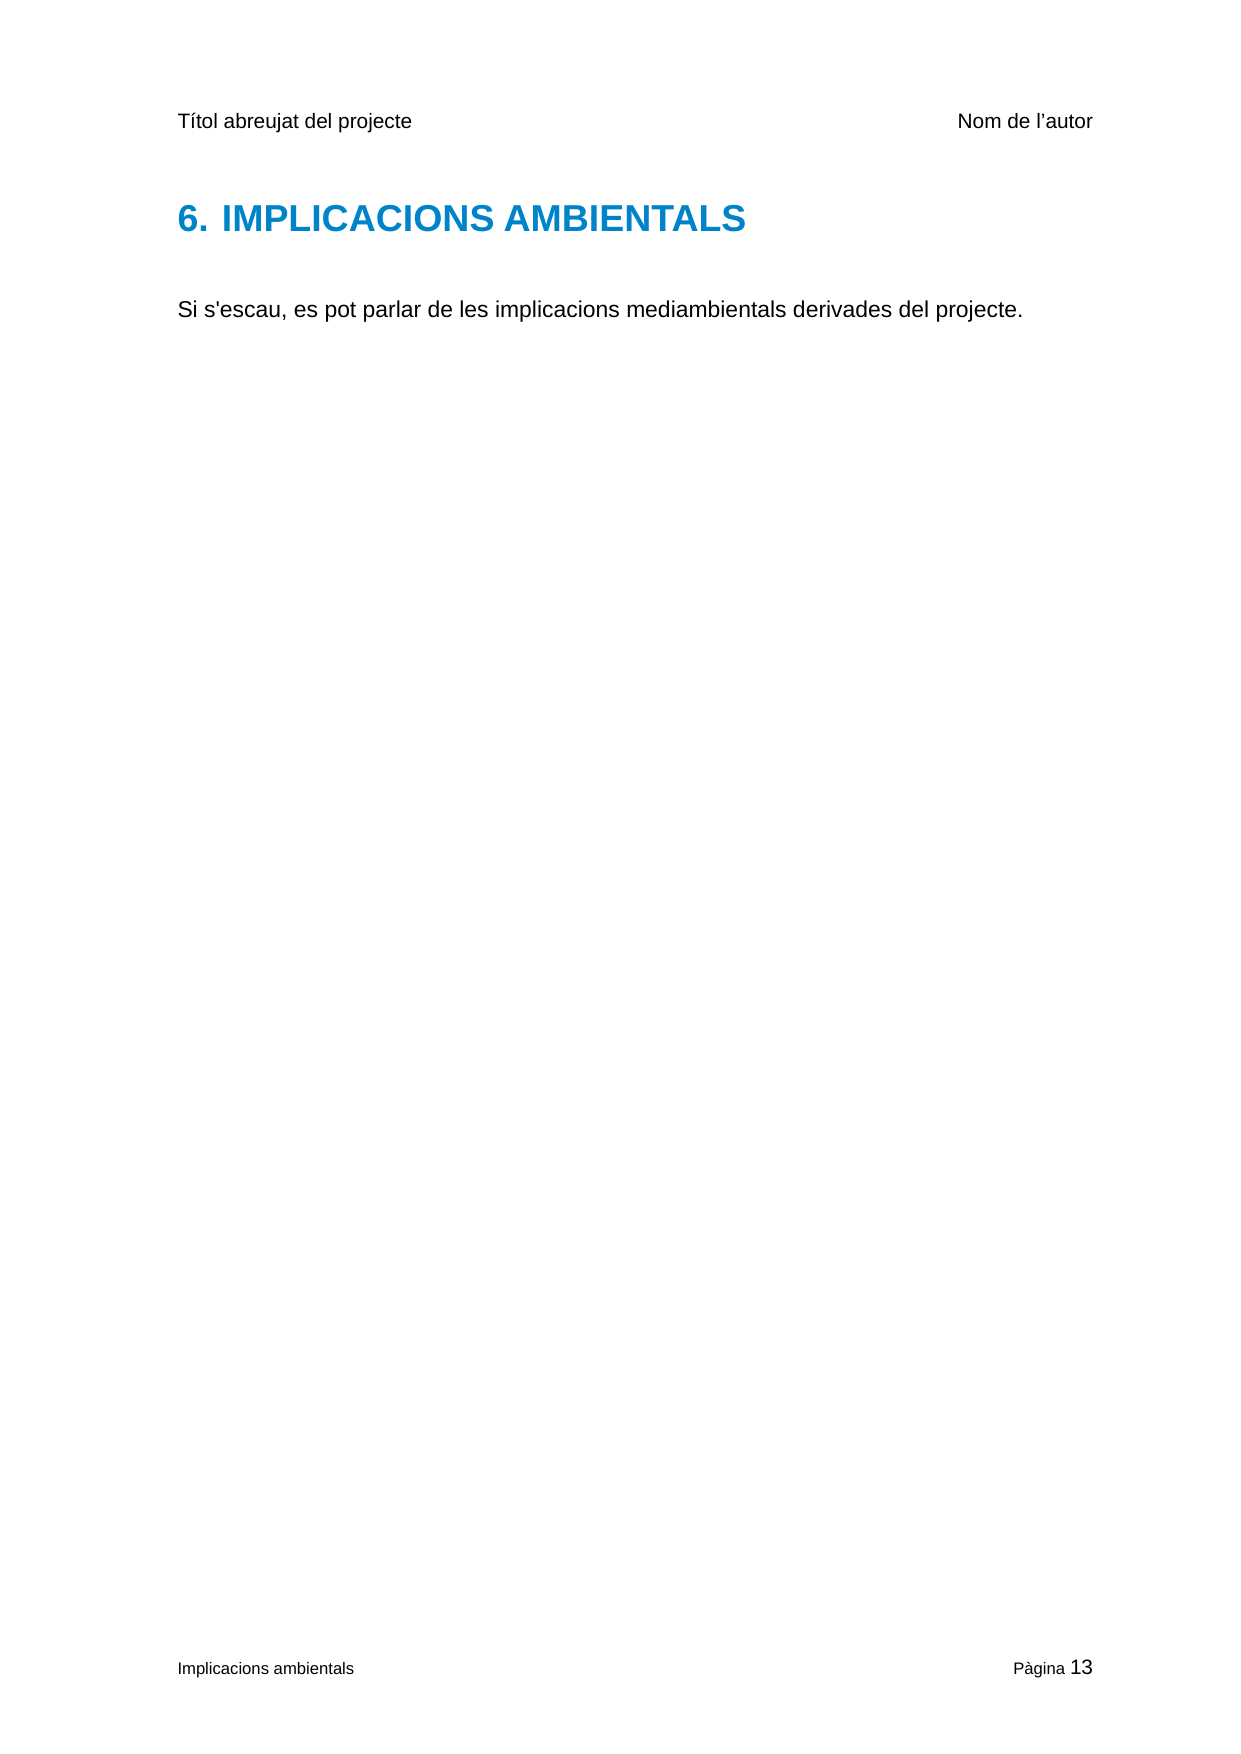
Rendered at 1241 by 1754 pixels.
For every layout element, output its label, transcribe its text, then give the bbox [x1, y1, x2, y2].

subtitle Implicacions ambientals [177, 196, 1092, 239]
text Si s'escau, es pot parlar de les implicacions mediambientals derivades del projecte. [177, 289, 1092, 322]
